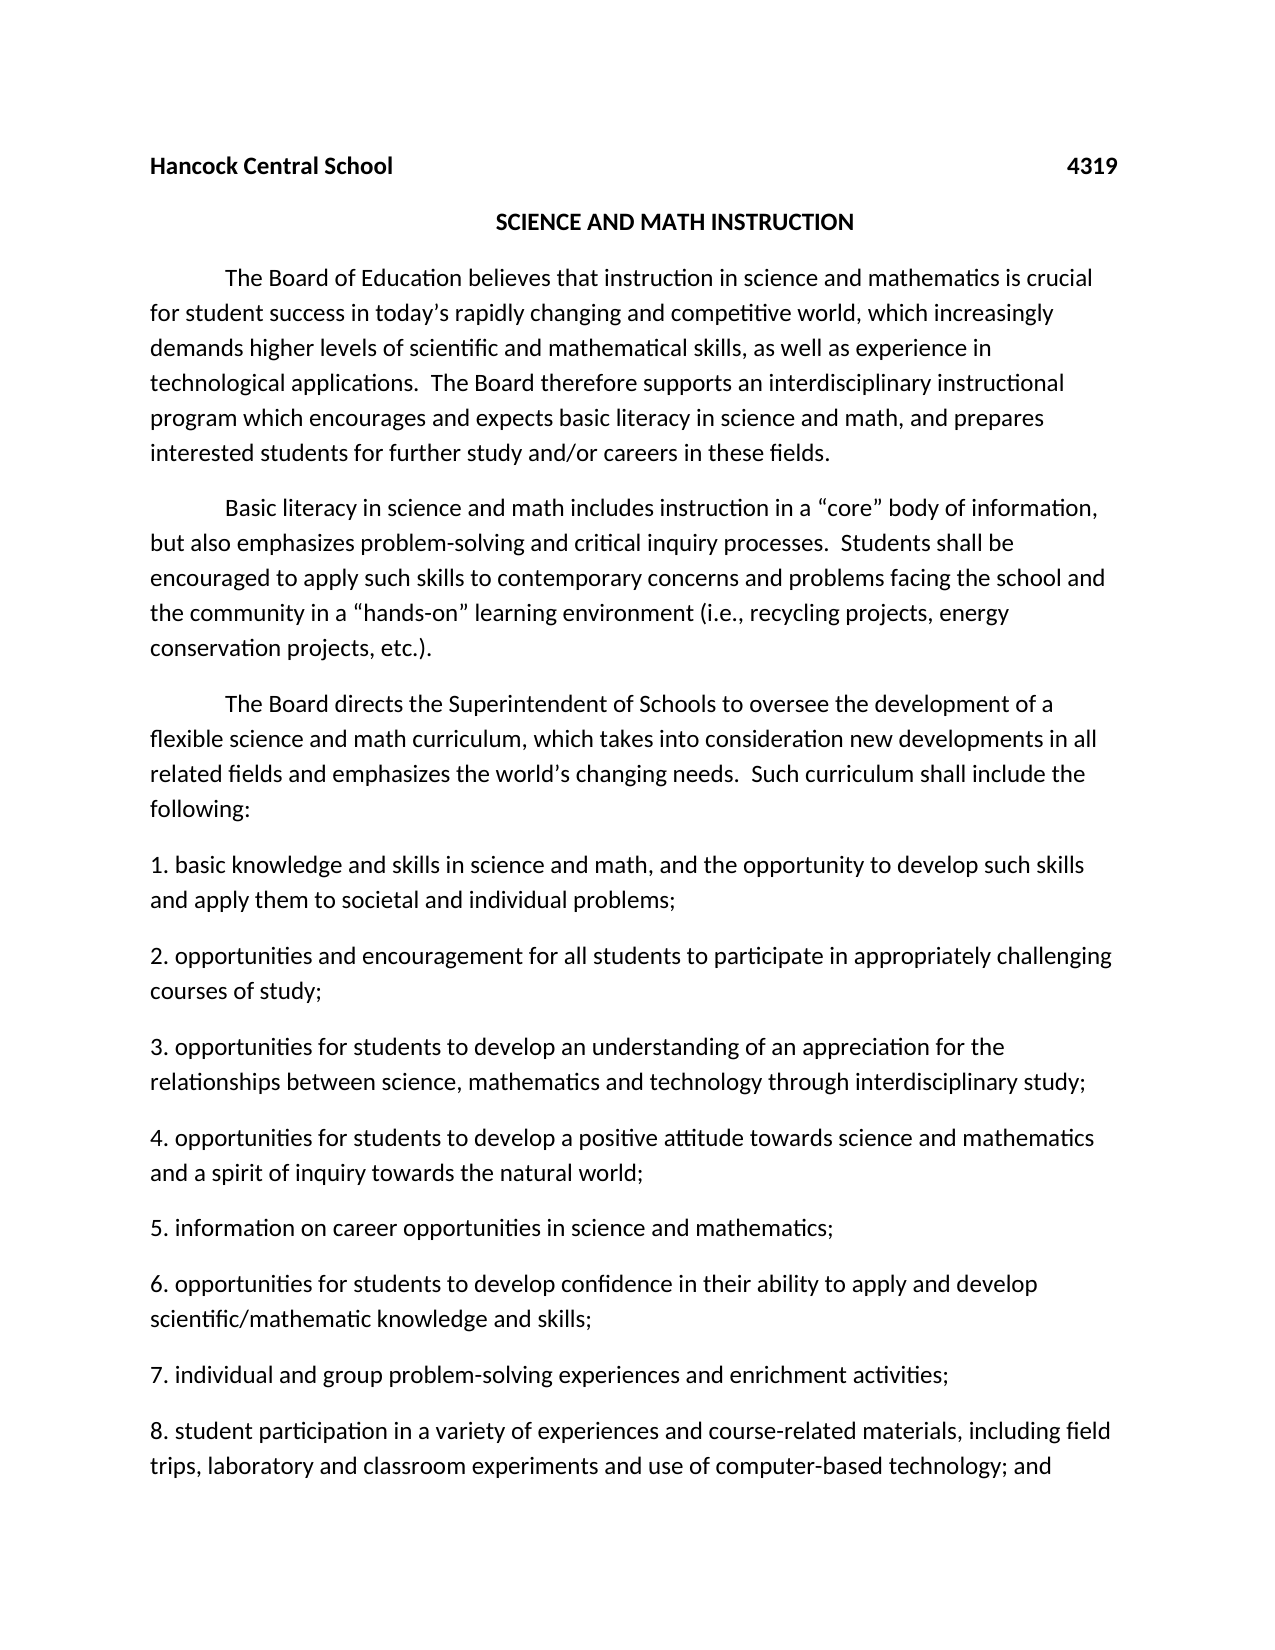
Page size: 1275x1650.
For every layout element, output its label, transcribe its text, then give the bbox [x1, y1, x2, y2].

text 8. student participation in a variety of experiences and course-related materials, including field trips, laboratory and classroom experiments and use of computer-based technology; and [150, 1415, 1125, 1481]
text 7. individual and group problem-solving experiences and enrichment activities; [150, 1359, 1125, 1390]
text Basic literacy in science and math includes instruction in a “core” body of information, but also emphasizes problem-solving and critical inquiry processes. Students shall be encouraged to apply such skills to contemporary concerns and problems facing the school and the community in a “hands-on” learning environment (i.e., recycling projects, energy conservation projects, etc.). [150, 492, 1125, 663]
text 2. opportunities and encouragement for all students to participate in appropriately challenging courses of study; [150, 940, 1125, 1006]
text 6. opportunities for students to develop confidence in their ability to apply and develop scientific/mathematic knowledge and skills; [150, 1268, 1125, 1334]
text The Board directs the Superintendent of Schools to oversee the development of a flexible science and math curriculum, which takes into consideration new developments in all related fields and emphasizes the world’s changing needs. Such curriculum shall include the following: [150, 688, 1125, 824]
text SCIENCE AND MATH INSTRUCTION [150, 206, 1125, 236]
text The Board of Education believes that instruction in science and mathematics is crucial for student success in today’s rapidly changing and competitive world, which increasingly demands higher levels of scientific and mathematical skills, as well as experience in technological applications. The Board therefore supports an interdisciplinary instructional program which encourages and expects basic literacy in science and math, and prepares interested students for further study and/or careers in these fields. [150, 262, 1125, 467]
text 3. opportunities for students to develop an understanding of an appreciation for the relationships between science, mathematics and technology through interdisciplinary study; [150, 1031, 1125, 1096]
text 4. opportunities for students to develop a positive attitude towards science and mathematics and a spirit of inquiry towards the natural world; [150, 1122, 1125, 1187]
text 1. basic knowledge and skills in science and math, and the opportunity to develop such skills and apply them to societal and individual problems; [150, 849, 1125, 915]
text Hancock Central School 4319 [150, 150, 1125, 181]
text 5. information on career opportunities in science and mathematics; [150, 1212, 1125, 1243]
